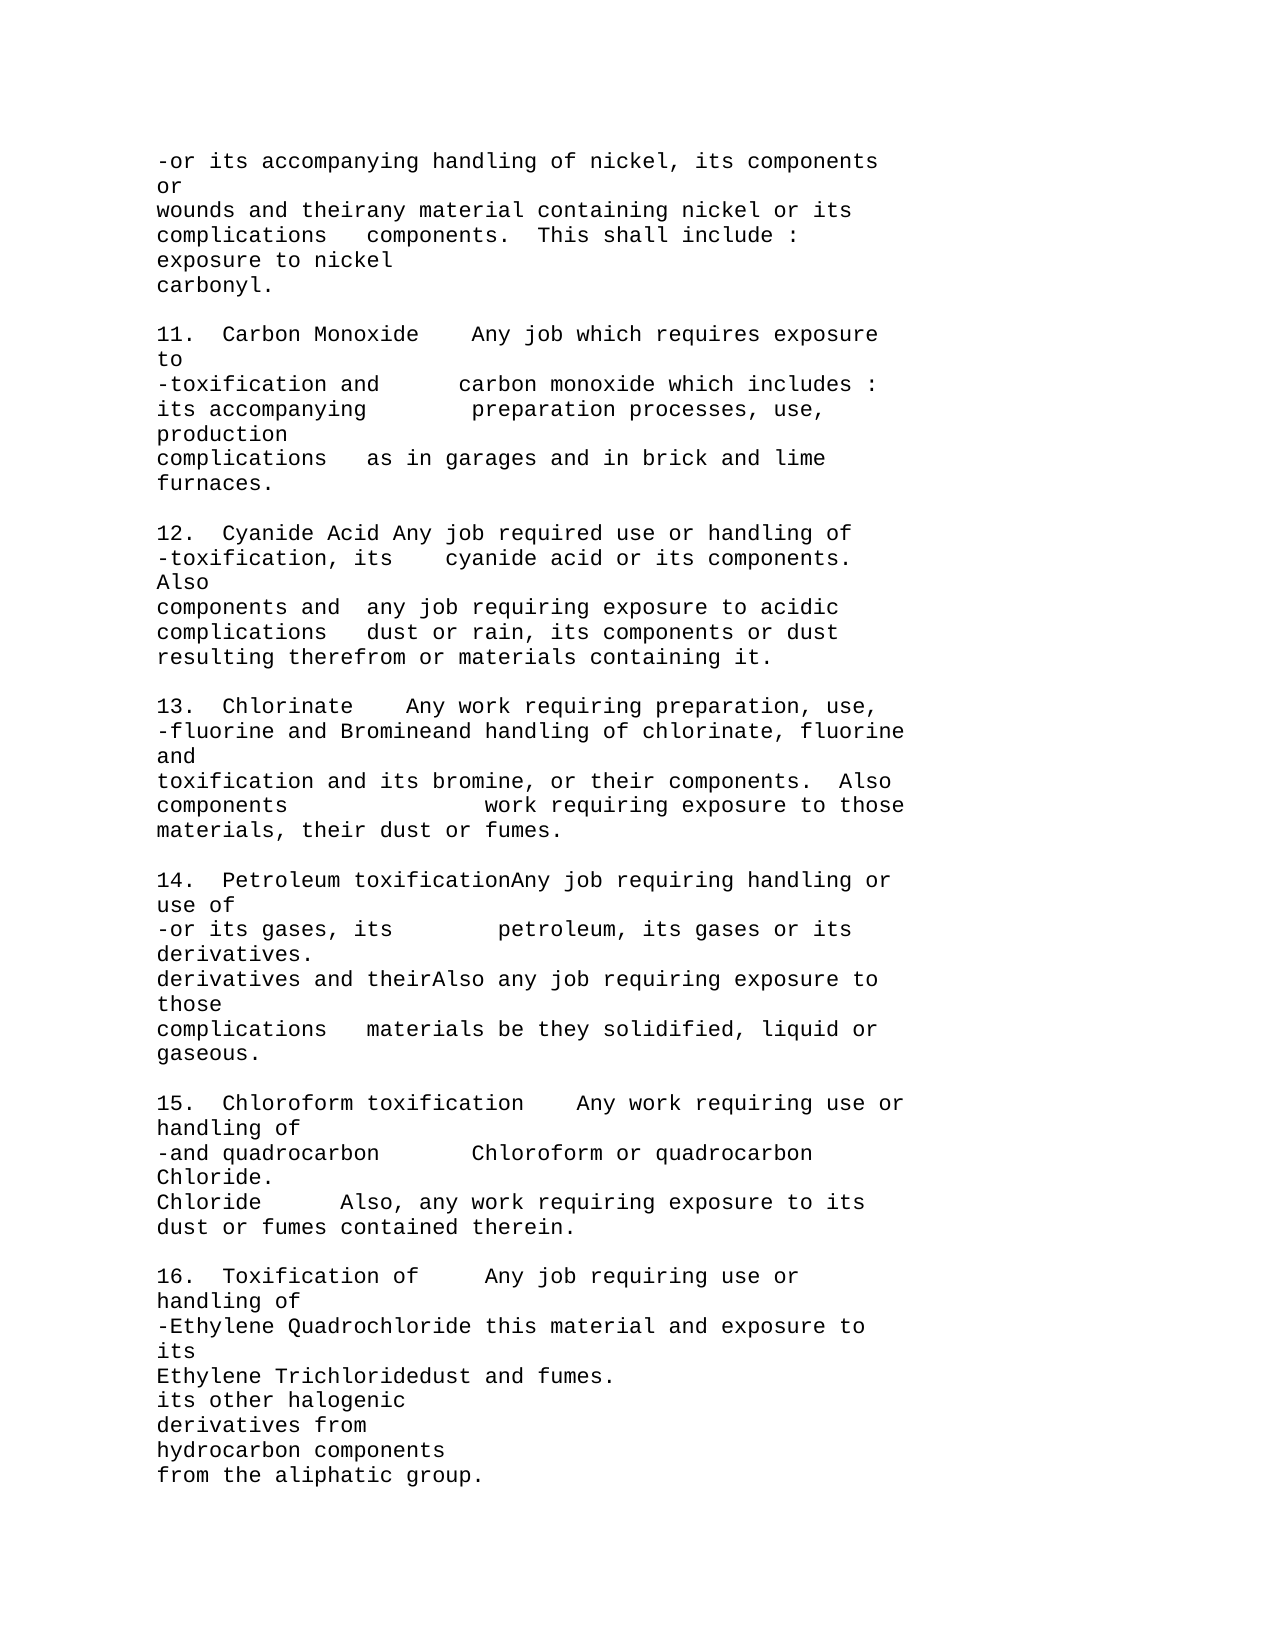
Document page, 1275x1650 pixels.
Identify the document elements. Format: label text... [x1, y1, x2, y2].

text -toxification, its cyanide acid or its components. [156, 547, 1118, 571]
text 16. Toxification of Any job requiring use or [156, 1266, 1118, 1290]
text wounds and theirany material containing nickel or its [156, 199, 1118, 224]
text or [156, 175, 1118, 199]
text -and quadrocarbon Chloroform or quadrocarbon [156, 1142, 1118, 1166]
text production [156, 423, 1118, 447]
text 14. Petroleum toxificationAny job requiring handling or [156, 869, 1118, 894]
text from the aliphatic group. [156, 1464, 1118, 1489]
text handling of [156, 1117, 1118, 1142]
text handling of [156, 1290, 1118, 1315]
text -or its accompanying handling of nickel, its components [156, 150, 1118, 175]
text exposure to nickel [156, 249, 1118, 274]
text components and any job requiring exposure to acidic [156, 596, 1118, 621]
text 12. Cyanide Acid Any job required use or handling of [156, 522, 1118, 547]
text 13. Chlorinate Any work requiring preparation, use, [156, 695, 1118, 720]
text derivatives and theirAlso any job requiring exposure to [156, 968, 1118, 993]
text -toxification and carbon monoxide which includes : [156, 373, 1118, 398]
text complications as in garages and in brick and lime [156, 447, 1118, 472]
text Also [156, 571, 1118, 596]
text components work requiring exposure to those [156, 794, 1118, 819]
text derivatives. [156, 943, 1118, 968]
text and [156, 745, 1118, 770]
text to [156, 348, 1118, 373]
text toxification and its bromine, or their components. Also [156, 770, 1118, 794]
text carbonyl. [156, 274, 1118, 299]
text its [156, 1340, 1118, 1365]
text its other halogenic [156, 1389, 1118, 1414]
text gaseous. [156, 1042, 1118, 1067]
text -Ethylene Quadrochloride this material and exposure to [156, 1315, 1118, 1340]
text complications dust or rain, its components or dust [156, 621, 1118, 646]
text furnaces. [156, 472, 1118, 497]
text -fluorine and Bromineand handling of chlorinate, fluorine [156, 720, 1118, 745]
text derivatives from [156, 1414, 1118, 1439]
text complications components. This shall include : [156, 224, 1118, 249]
text dust or fumes contained therein. [156, 1216, 1118, 1241]
text hydrocarbon components [156, 1439, 1118, 1464]
text -or its gases, its petroleum, its gases or its [156, 918, 1118, 943]
text materials, their dust or fumes. [156, 819, 1118, 844]
text Chloride Also, any work requiring exposure to its [156, 1191, 1118, 1216]
text resulting therefrom or materials containing it. [156, 646, 1118, 671]
text complications materials be they solidified, liquid or [156, 1018, 1118, 1042]
text 15. Chloroform toxification Any work requiring use or [156, 1092, 1118, 1117]
text Ethylene Trichloridedust and fumes. [156, 1365, 1118, 1389]
text those [156, 993, 1118, 1018]
text Chloride. [156, 1166, 1118, 1191]
text 11. Carbon Monoxide Any job which requires exposure [156, 323, 1118, 348]
text its accompanying preparation processes, use, [156, 398, 1118, 423]
text use of [156, 894, 1118, 918]
